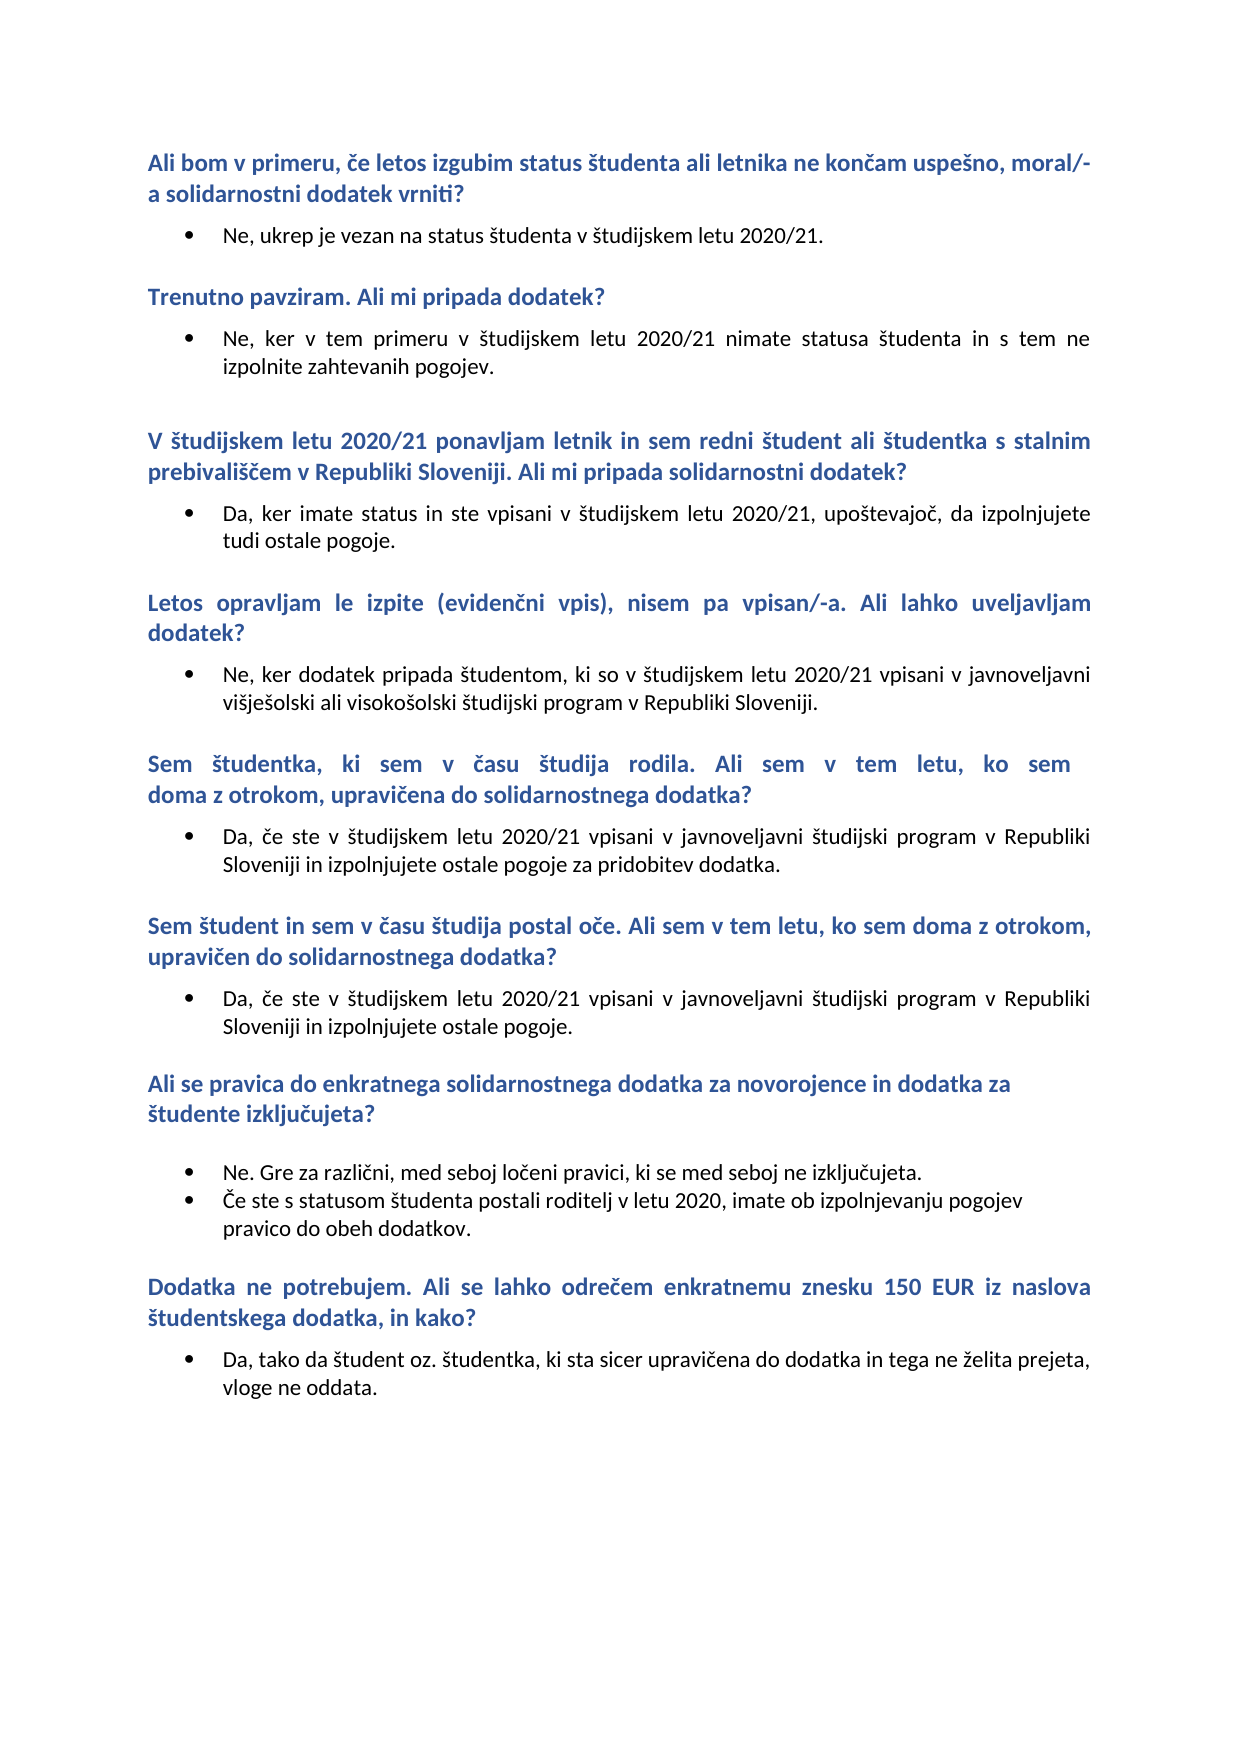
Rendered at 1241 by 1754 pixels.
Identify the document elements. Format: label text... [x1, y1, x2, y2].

subtitle Dodatka ne potrebujem. Ali se lahko odrečem enkratnemu znesku 150 EUR iz naslova študentskega dodatka, in kako? [148, 1271, 1093, 1332]
text Ali se pravica do enkratnega solidarnostnega dodatka za novorojence in dodatka za študente izključujeta? [148, 1068, 1093, 1129]
subtitle Ne, ker v tem primeru v študijskem letu 2020/21 nimate statusa študenta in s tem ne izpolnite zahtevanih pogojev. [185, 324, 1093, 380]
subtitle Sem študentka, ki sem v času študija rodila. Ali sem v tem letu, ko sem doma z otrokom, upravičena do solidarnostnega dodatka? [148, 749, 1093, 810]
subtitle Letos opravljam le izpite (evidenčni vpis), nisem pa vpisan/-a. Ali lahko uveljavljam dodatek? [148, 587, 1093, 648]
subtitle Sem študent in sem v času študija postal oče. Ali sem v tem letu, ko sem doma z otrokom, upravičen do solidarnostnega dodatka? [148, 910, 1093, 971]
list Ne. Gre za različni, med seboj ločeni pravici, ki se med seboj ne izključujeta. [185, 1158, 1093, 1186]
list Ne, ukrep je vezan na status študenta v študijskem letu 2020/21. [185, 221, 1093, 249]
list Da, če ste v študijskem letu 2020/21 vpisani v javnoveljavni študijski program v Republiki Sloveniji in izpolnjujete ostale pogoje. [185, 984, 1093, 1040]
subtitle Da, tako da študent oz. študentka, ki sta sicer upravičena do dodatka in tega ne želita prejeta, vloge ne oddata. [185, 1345, 1093, 1401]
list Ne, ker dodatek pripada študentom, ki so v študijskem letu 2020/21 vpisani v javnoveljavni višješolski ali visokošolski študijski program v Republiki Sloveniji. [185, 660, 1093, 716]
subtitle Ali bom v primeru, če letos izgubim status študenta ali letnika ne končam uspešno, moral/-a solidarnostni dodatek vrniti? [148, 148, 1093, 209]
subtitle V študijskem letu 2020/21 ponavljam letnik in sem redni študent ali študentka s stalnim prebivališčem v Republiki Sloveniji. Ali mi pripada solidarnostni dodatek? [148, 425, 1093, 486]
subtitle Trenutno pavziram. Ali mi pripada dodatek? [148, 281, 1093, 312]
list Če ste s statusom študenta postali roditelj v letu 2020, imate ob izpolnjevanju pogojev pravico do obeh dodatkov. [185, 1186, 1093, 1242]
list Da, če ste v študijskem letu 2020/21 vpisani v javnoveljavni študijski program v Republiki Sloveniji in izpolnjujete ostale pogoje za pridobitev dodatka. [185, 822, 1093, 878]
list Da, ker imate status in ste vpisani v študijskem letu 2020/21, upoštevajoč, da izpolnjujete tudi ostale pogoje. [185, 499, 1093, 555]
